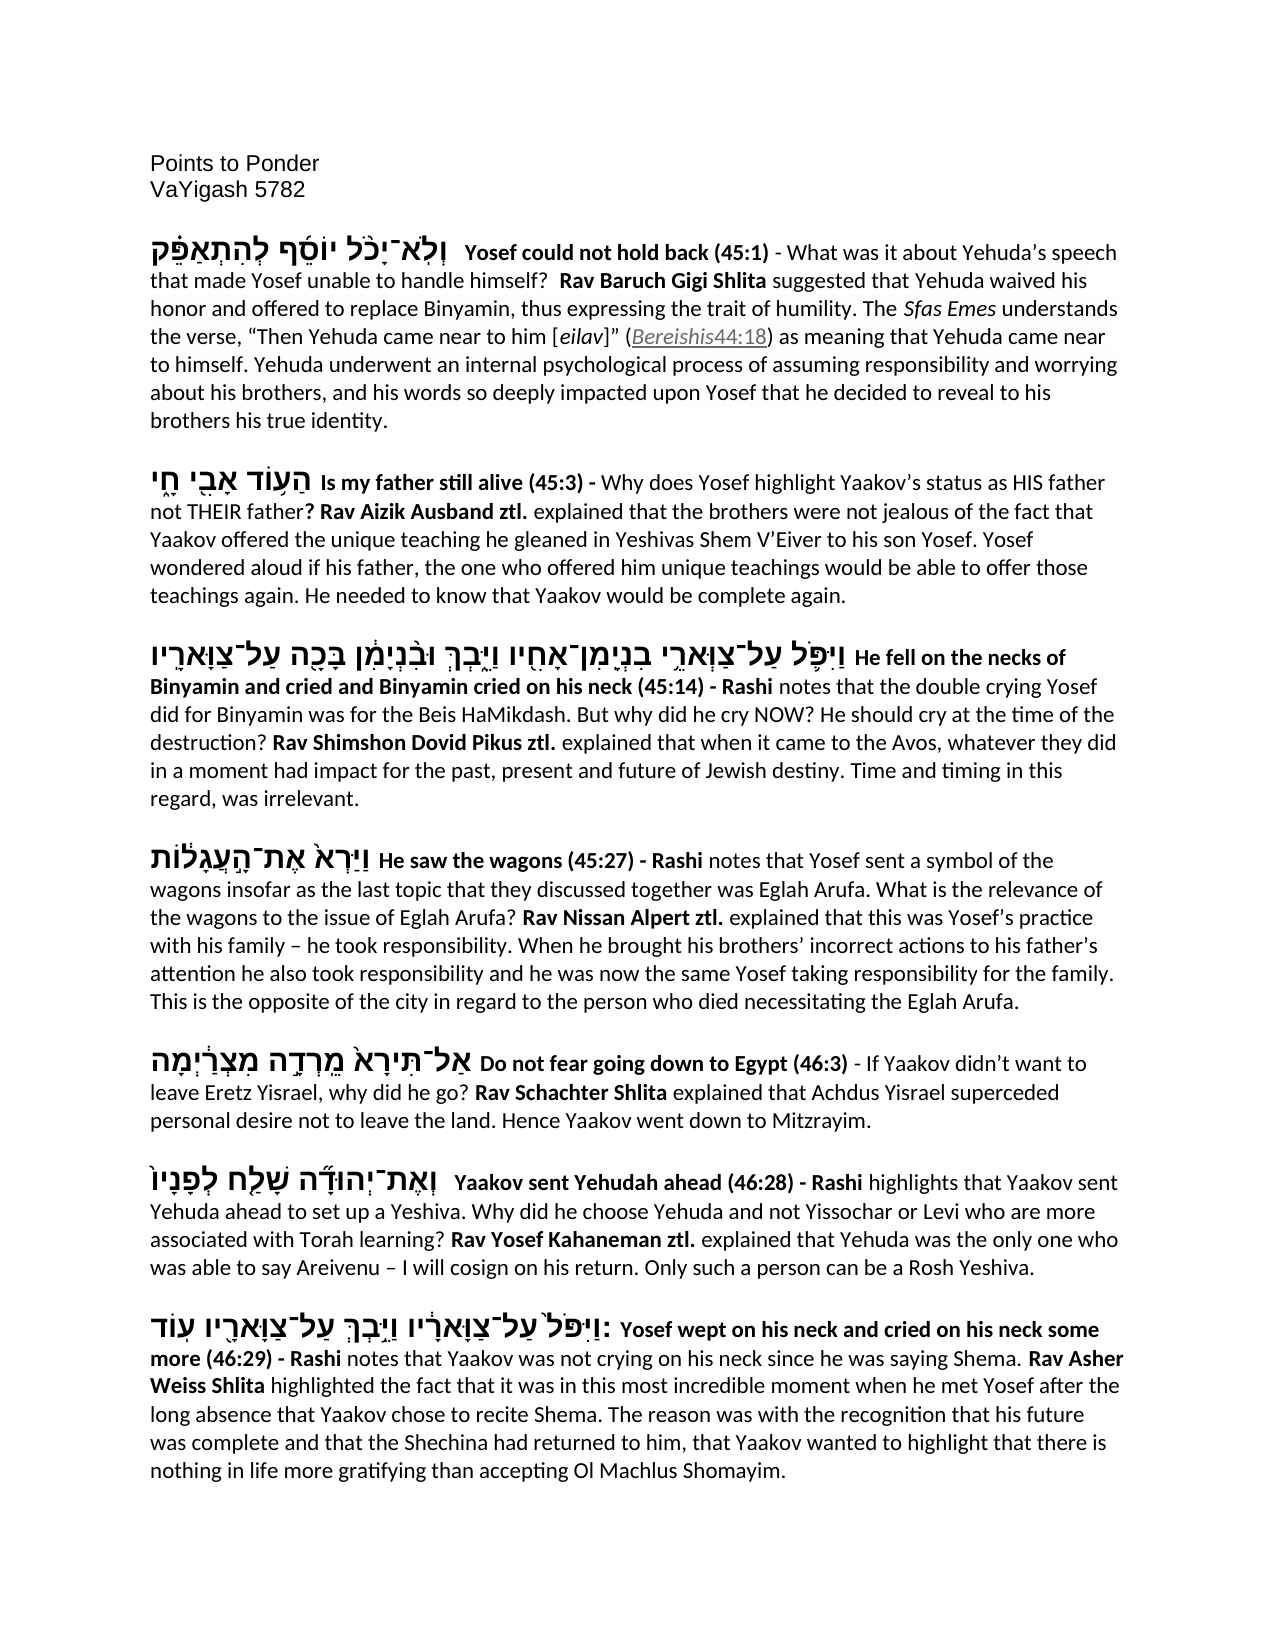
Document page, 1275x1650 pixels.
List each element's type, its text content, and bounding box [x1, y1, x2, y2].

text וְלֹֽא־יָכֹ֨ל יוֹסֵ֜ף לְהִתְאַפֵּ֗ק Yosef could not hold back (45:1) - What was it about Yehuda’s speech that made Yosef unable to handle himself? Rav Baruch Gigi Shlita suggested that Yehuda waived his honor and offered to replace Binyamin, thus expressing the trait of humility. The Sfas Emes understands the verse, “Then Yehuda came near to him [eilav]” (Bereishis44:18) as meaning that Yehuda came near to himself. Yehuda underwent an internal psychological process of assuming responsibility and worrying about his brothers, and his words so deeply impacted upon Yosef that he decided to reveal to his brothers his true identity. [150, 231, 1125, 434]
text וַיַּרְא֙ אֶת־הָ֣עֲגָל֔וֹת He saw the wagons (45:27) - Rashi notes that Yosef sent a symbol of the wagons insofar as the last topic that they discussed together was Eglah Arufa. What is the relevance of the wagons to the issue of Eglah Arufa? Rav Nissan Alpert ztl. explained that this was Yosef’s practice with his family – he took responsibility. When he brought his brothers’ incorrect actions to his father’s attention he also took responsibility and he was now the same Yosef taking responsibility for the family. This is the opposite of the city in regard to the person who died necessitating the Eglah Arufa. [150, 840, 1125, 1015]
text אַל־תִּירָא֙ מֵֽרְדָ֣ה מִצְרַ֔יְמָה Do not fear going down to Egypt (46:3) - If Yaakov didn’t want to leave Eretz Yisrael, why did he go? Rav Schachter Shlita explained that Achdus Yisrael superceded personal desire not to leave the land. Hence Yaakov went down to Mitzrayim. [150, 1043, 1125, 1134]
text Points to Ponder [150, 150, 1125, 176]
text הַע֥וֹד אָבִ֖י חָ֑י Is my father still alive (45:3) - Why does Yosef highlight Yaakov’s status as HIS father not THEIR father? Rav Aizik Ausband ztl. explained that the brothers were not jealous of the fact that Yaakov offered the unique teaching he gleaned in Yeshivas Shem V’Eiver to his son Yosef. Yosef wondered aloud if his father, the one who offered him unique teachings would be able to offer those teachings again. He needed to know that Yaakov would be complete again. [150, 462, 1125, 609]
text וַיִּפֹּל֙ עַל־צַוָּארָ֔יו וַיֵּ֥בְךְּ עַל־צַוָּארָ֖יו עֽוֹד: Yosef wept on his neck and cried on his neck some more (46:29) - Rashi notes that Yaakov was not crying on his neck since he was saying Shema. Rav Asher Weiss Shlita highlighted the fact that it was in this most incredible moment when he met Yosef after the long absence that Yaakov chose to recite Shema. The reason was with the recognition that his future was complete and that the Shechina had returned to him, that Yaakov wanted to highlight that there is nothing in life more gratifying than accepting Ol Machlus Shomayim. [150, 1309, 1125, 1484]
text וַיִּפֹּ֛ל עַל־צַוְּארֵ֥י בִנְיָֽמִן־אָחִ֖יו וַיֵּ֑בְךְּ וּבִ֨נְיָמִ֔ן בָּכָ֖ה עַל־צַוָּארָֽיו He fell on the necks of Binyamin and cried and Binyamin cried on his neck (45:14) - Rashi notes that the double crying Yosef did for Binyamin was for the Beis HaMikdash. But why did he cry NOW? He should cry at the time of the destruction? Rav Shimshon Dovid Pikus ztl. explained that when it came to the Avos, whatever they did in a moment had impact for the past, present and future of Jewish destiny. Time and timing in this regard, was irrelevant. [150, 637, 1125, 812]
text VaYigash 5782 [150, 176, 1125, 203]
text וְאֶת־יְהוּדָ֞ה שָׁלַ֤ח לְפָנָיו֙ Yaakov sent Yehudah ahead (46:28) - Rashi highlights that Yaakov sent Yehuda ahead to set up a Yeshiva. Why did he choose Yehuda and not Yissochar or Levi who are more associated with Torah learning? Rav Yosef Kahaneman ztl. explained that Yehuda was the only one who was able to say Areivenu – I will cosign on his return. Only such a person can be a Rosh Yeshiva. [150, 1162, 1125, 1281]
